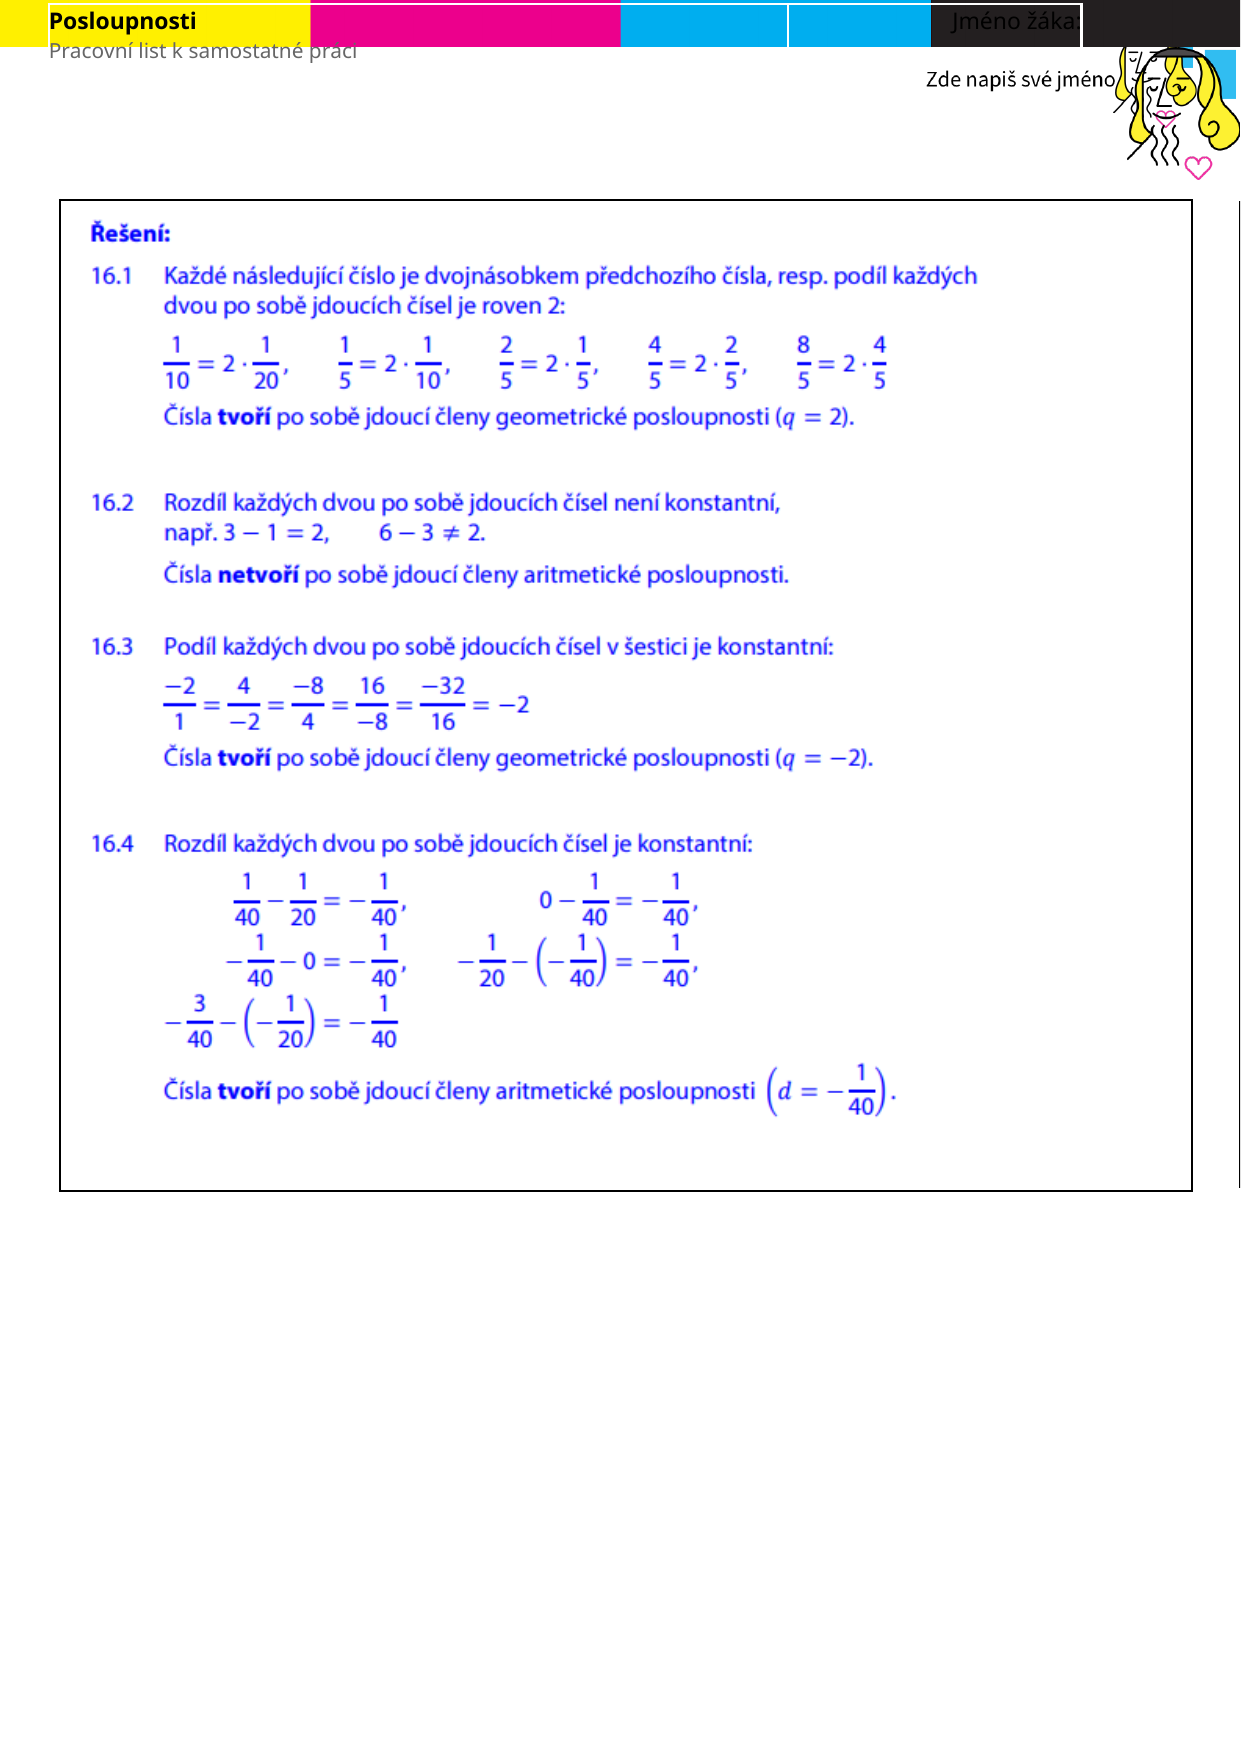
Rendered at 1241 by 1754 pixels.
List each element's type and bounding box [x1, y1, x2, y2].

picture [0, 0, 620, 47]
picture [68, 209, 1015, 1154]
picture [903, 0, 1241, 180]
picture [50, 5, 620, 47]
table_cell [1193, 199, 1240, 1190]
picture [903, 5, 1080, 65]
table_cell [61, 201, 1191, 1190]
